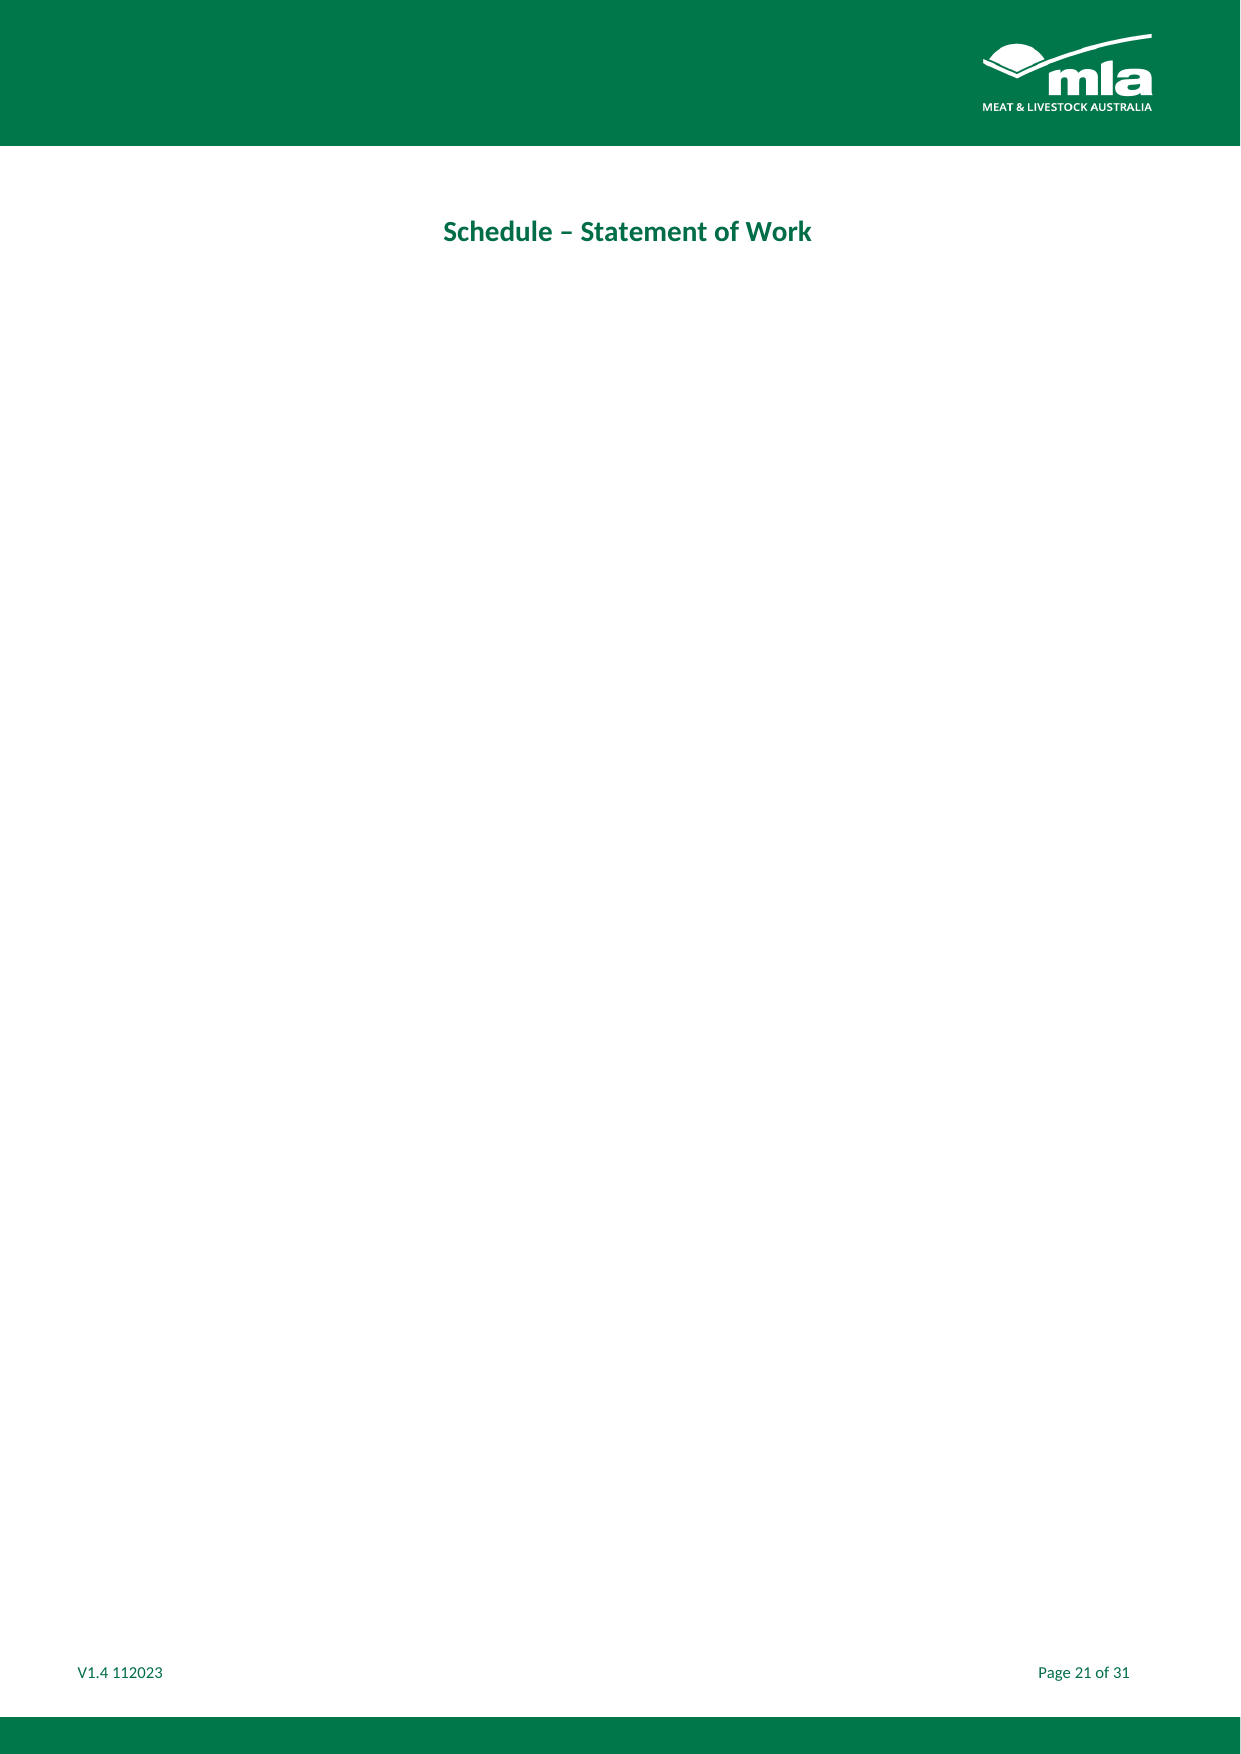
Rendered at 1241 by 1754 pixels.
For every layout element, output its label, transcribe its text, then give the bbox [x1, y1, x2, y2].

picture [0, 1716, 1241, 1754]
picture [0, 0, 1241, 146]
subtitle Schedule – Statement of Work [89, 213, 1166, 248]
